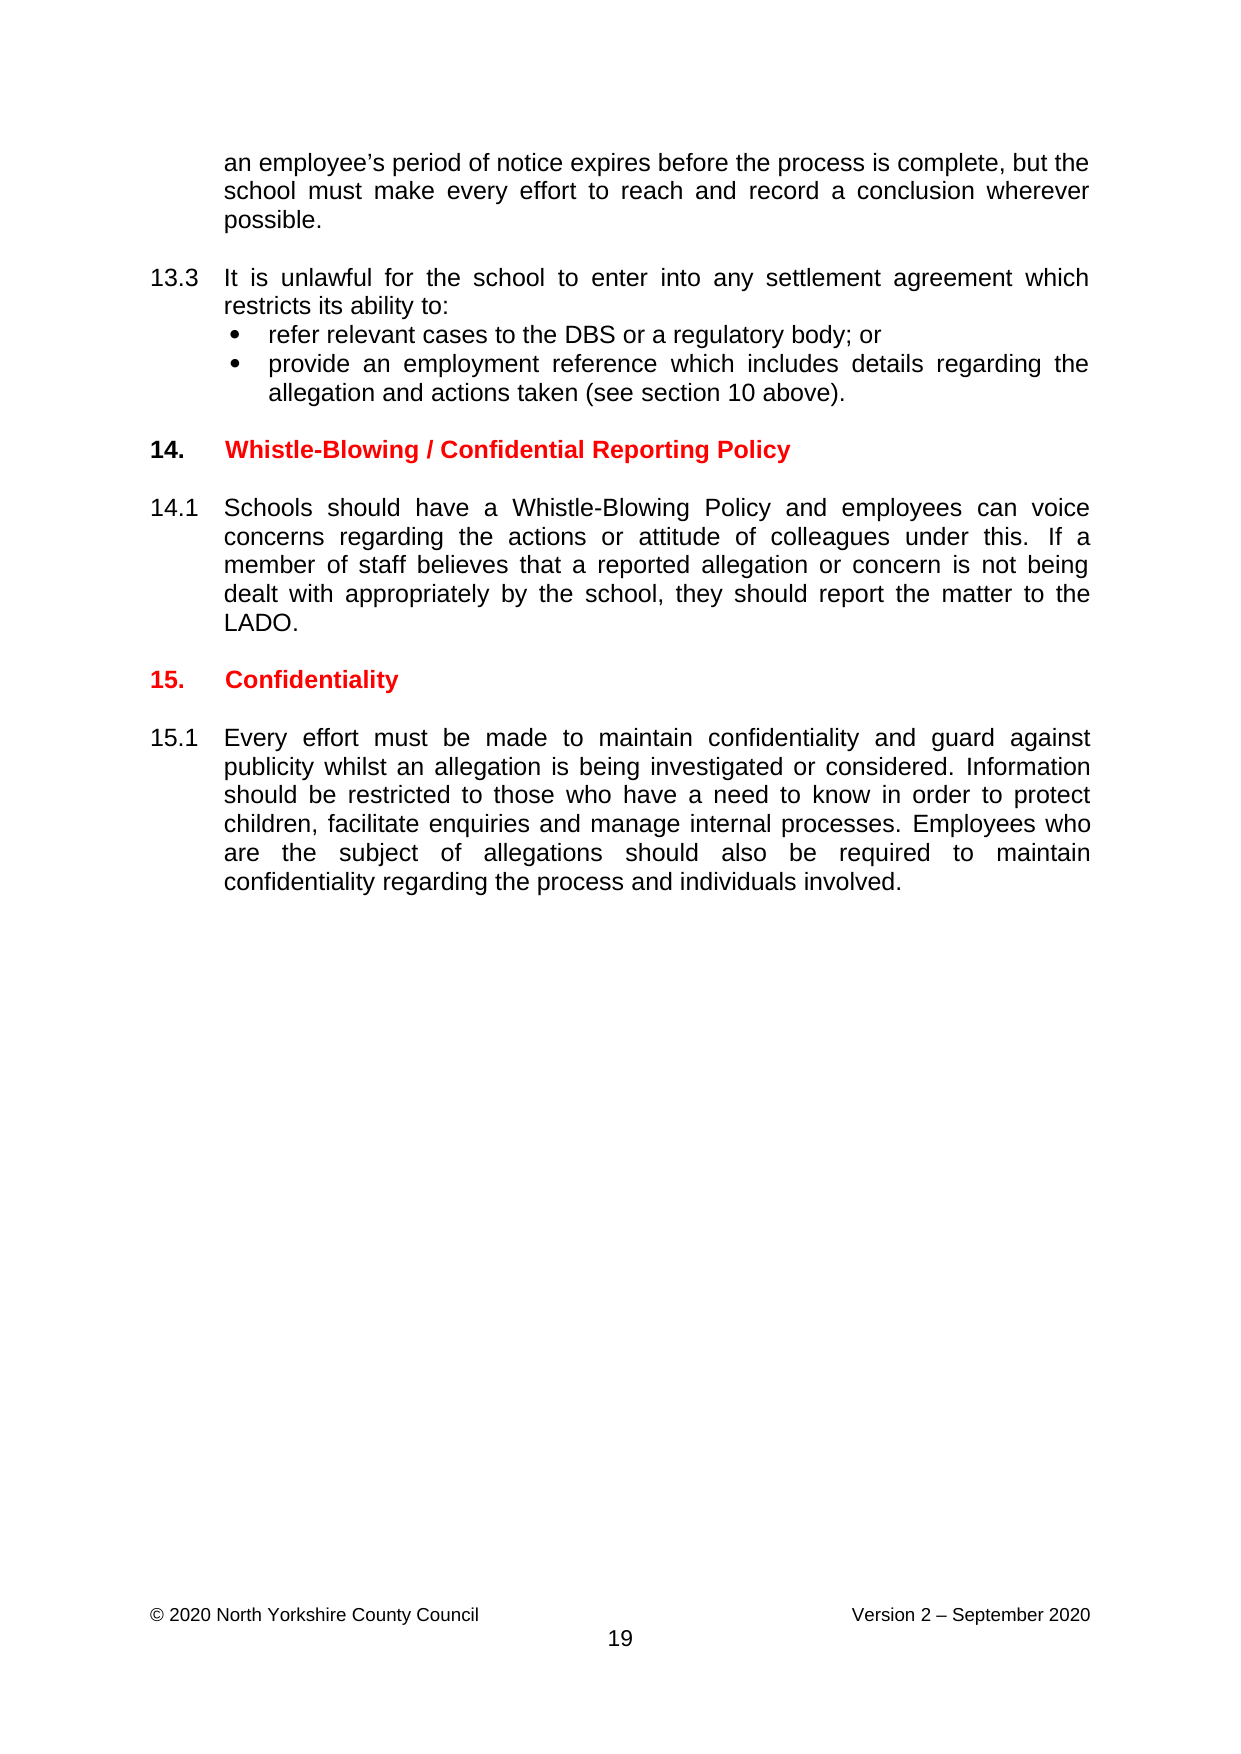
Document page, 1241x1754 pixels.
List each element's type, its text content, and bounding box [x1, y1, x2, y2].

list refer relevant cases to the DBS or a regulatory body; or [230, 320, 1155, 349]
subtitle Whistle-Blowing / Confidential Reporting Policy [150, 435, 1155, 464]
list It is unlawful for the school to enter into any settlement agreement which restricts its ability to: [150, 263, 1090, 320]
list Every effort must be made to maintain confidentiality and guard against publicity whilst an allegation is being investigated or considered. Information should be restricted to those who have a need to know in order to protect children, facilitate enquiries and manage internal processes. Employees who are the subject of allegations should also be required to maintain confidentiality regarding the process and individuals involved. [150, 723, 1091, 896]
subtitle Confidentiality [150, 666, 1155, 694]
text an employee’s period of notice expires before the process is complete, but the school must make every effort to reach and record a conclusion wherever possible. [224, 148, 1091, 234]
list Schools should have a Whistle-Blowing Policy and employees can voice concerns regarding the actions or attitude of colleagues under this. If a member of staff believes that a reported allegation or concern is not being dealt with appropriately by the school, they should report the matter to the LADO. [150, 493, 1090, 637]
list provide an employment reference which includes details regarding the allegation and actions taken (see section 10 above). [231, 349, 1091, 407]
